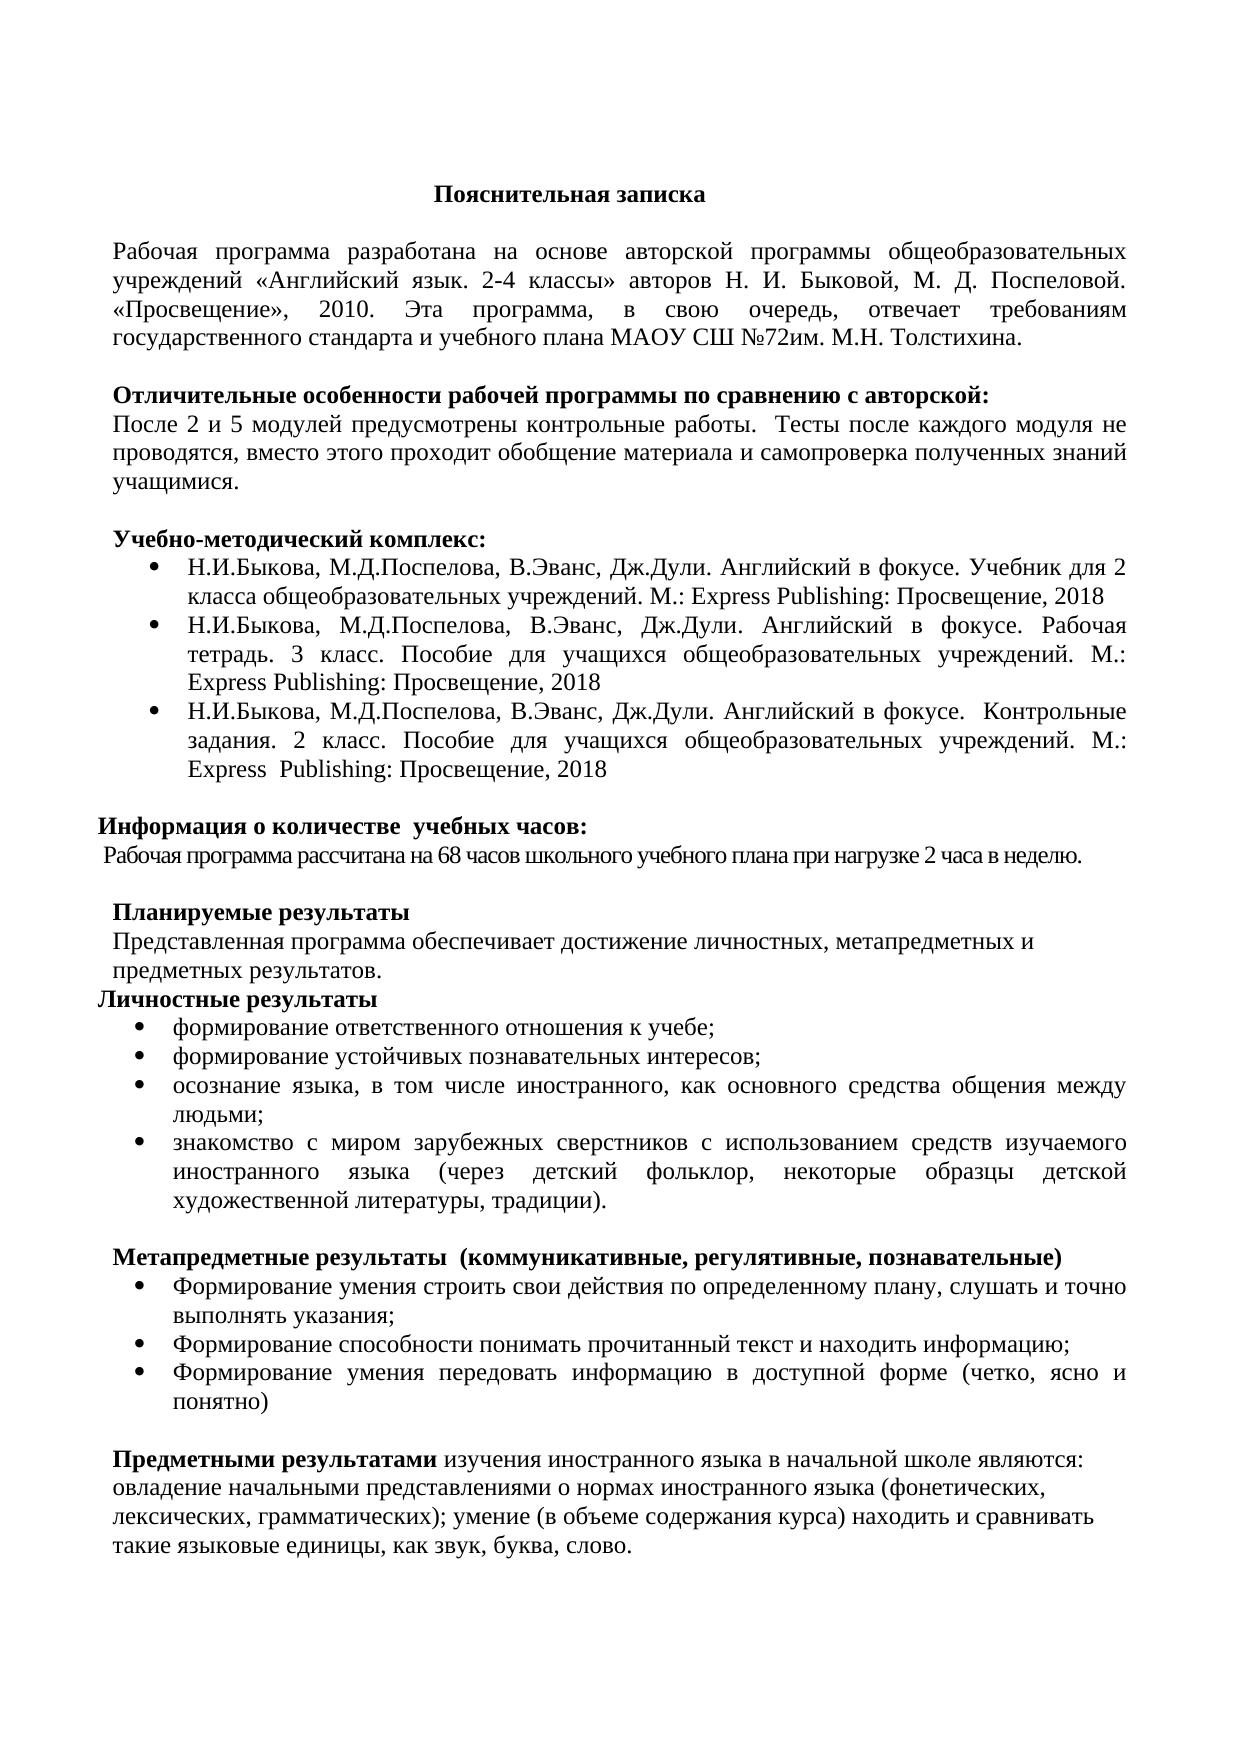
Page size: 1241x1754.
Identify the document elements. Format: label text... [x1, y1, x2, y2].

list осознание языка, в том числе иностранного, как основного средства общения между людьми; [135, 1070, 1128, 1127]
list Н.И.Быкова, М.Д.Поспелова, В.Эванс, Дж.Дули. Английский в фокусе. Рабочая тетрадь. 3 класс. Пособие для учащихся общеобразовательных учреждений. М.: Express Publishing: Просвещение, 2018 [150, 610, 1128, 696]
list Н.И.Быкова, М.Д.Поспелова, В.Эванс, Дж.Дули. Английский в фокусе. Контрольные задания. 2 класс. Пособие для учащихся общеобразовательных учреждений. М.: Express Publishing: Просвещение, 2018 [150, 696, 1128, 782]
text После 2 и 5 модулей предусмотрены контрольные работы. Тесты после каждого модуля не проводятся, вместо этого проходит обобщение материала и самопроверка полученных знаний учащимися. [112, 409, 1128, 495]
text Пояснительная записка [334, 179, 1128, 207]
text Отличительные особенности рабочей программы по сравнению с авторской: [112, 380, 1128, 409]
text Планируемые результаты [112, 897, 1128, 926]
text Рабочая программа рассчитана на 68 часов школьного учебного плана при нагрузке 2 часа в неделю. [98, 840, 1122, 869]
text Личностные результаты [98, 984, 1128, 1012]
text Метапредметные результаты (коммуникативные, регулятивные, познавательные) [112, 1242, 1128, 1271]
list знакомство с миром зарубежных сверстников с использованием средств изучаемого иностранного языка (через детский фольклор, некоторые образцы детской художественной литературы, традиции). [135, 1127, 1128, 1214]
list Формирование способности понимать прочитанный текст и находить информацию; [135, 1329, 1128, 1357]
list Формирование умения передовать информацию в доступной форме (четко, ясно и понятно) [135, 1357, 1128, 1415]
text Предметными результатами изучения иностранного языка в начальной школе являются: овладение начальными представлениями о нормах иностранного языка (фонетических, лексических, грамматических); умение (в объеме содержания курса) находить и сравнивать такие языковые единицы, как звук, буква, слово. [112, 1444, 1128, 1559]
list формирование ответственного отношения к учебе; [135, 1012, 1128, 1041]
list Формирование умения строить свои действия по определенному плану, слушать и точно выполнять указания; [135, 1271, 1128, 1329]
text Рабочая программа разработана на основе авторской программы общеобразовательных учреждений «Английский язык. 2-4 классы» авторов Н. И. Быковой, М. Д. Поспеловой. «Просвещение», 2010. Эта программа, в свою очередь, отвечает требованиям государственного стандарта и учебного плана МАОУ СШ №72им. М.Н. Толстихина. [112, 236, 1128, 351]
list формирование устойчивых познавательных интересов; [135, 1041, 1128, 1070]
text Представленная программа обеспечивает достижение личностных, метапредметных и предметных результатов. [112, 926, 1128, 984]
text Информация о количестве учебных часов: [98, 811, 1128, 840]
list Н.И.Быкова, М.Д.Поспелова, В.Эванс, Дж.Дули. Английский в фокусе. Учебник для 2 класса общеобразовательных учреждений. М.: Express Publishing: Просвещение, 2018 [150, 552, 1128, 610]
text Учебно-методический комплекс: [112, 524, 1128, 552]
